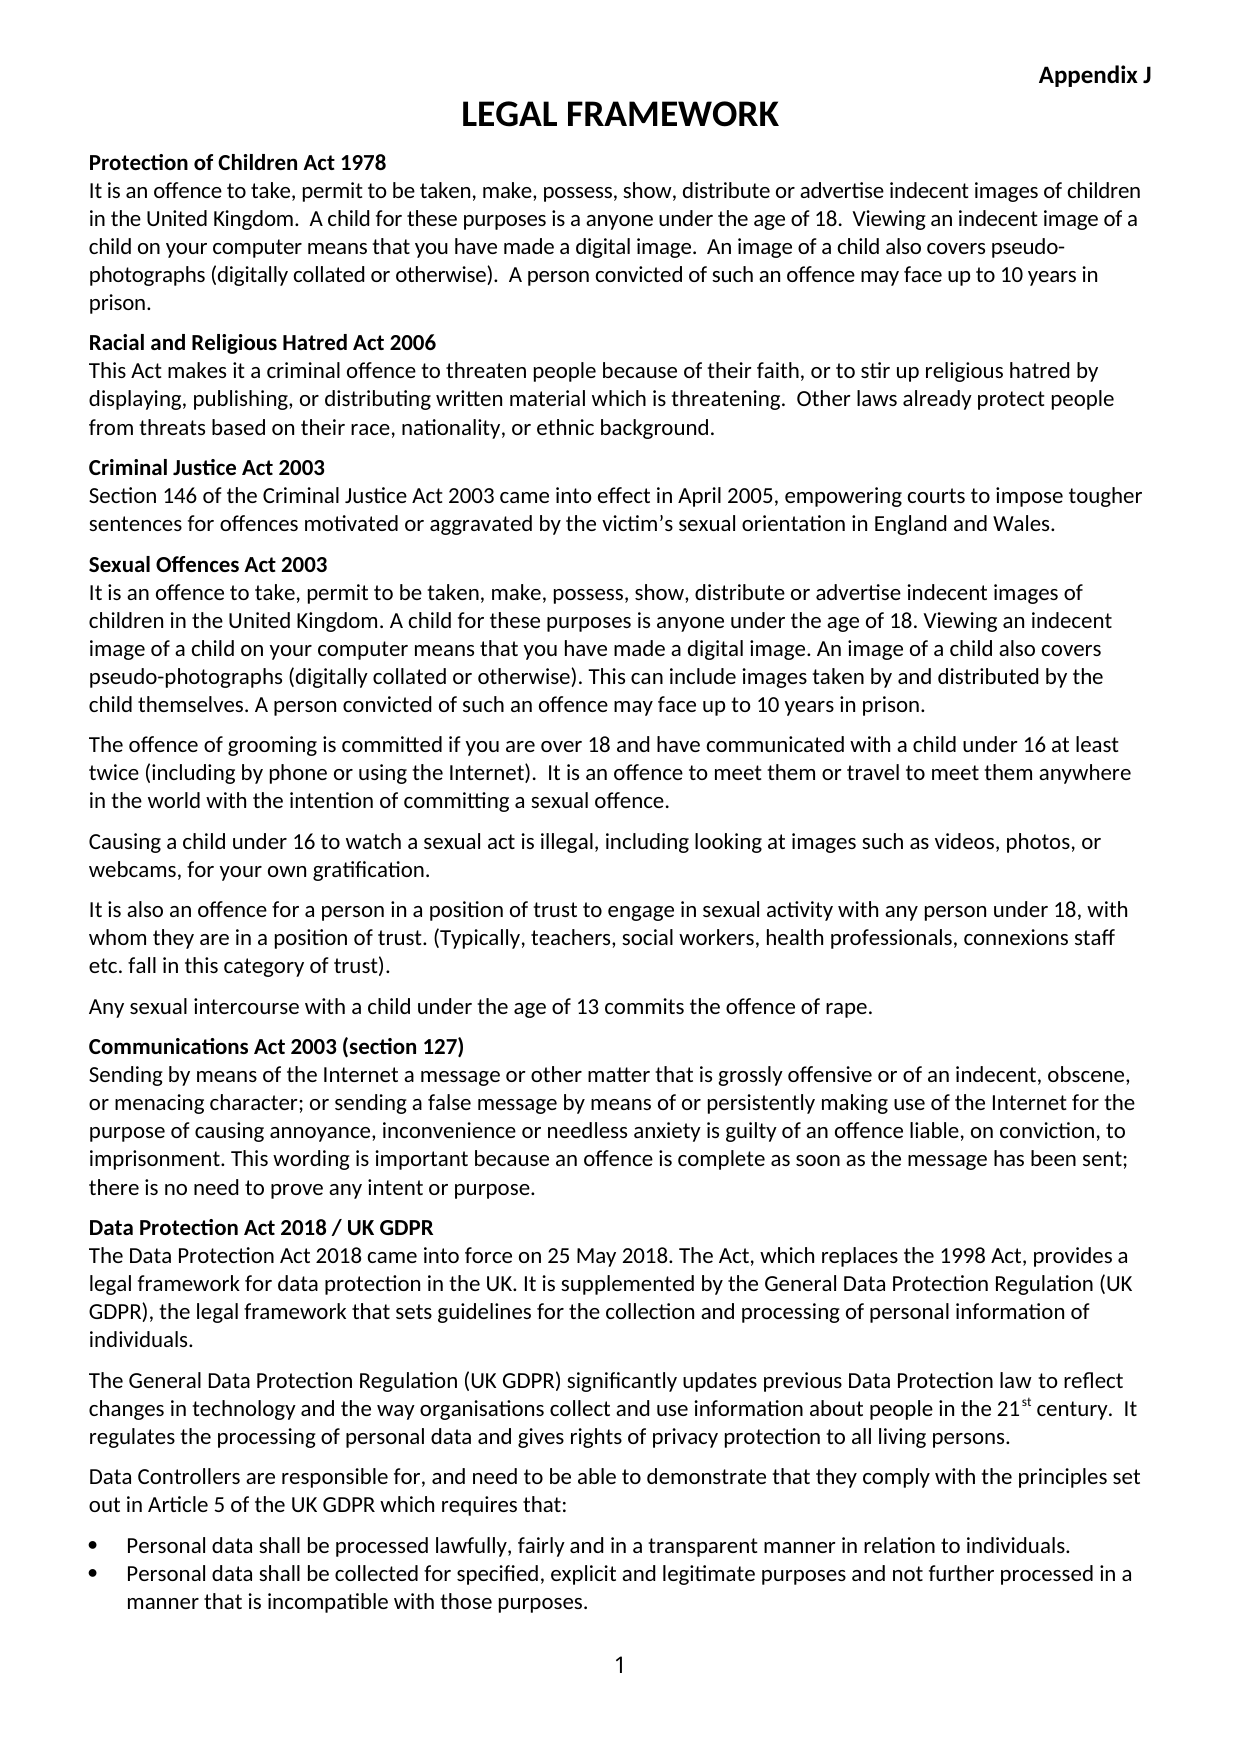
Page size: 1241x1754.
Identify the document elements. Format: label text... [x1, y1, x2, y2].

text The offence of grooming is committed if you are over 18 and have communicated with a child under 16 at least twice (including by phone or using the Internet). It is an offence to meet them or travel to meet them anywhere in the world with the intention of committing a sexual offence. [89, 730, 1152, 814]
list Personal data shall be collected for specified, explicit and legitimate purposes and not further processed in a manner that is incompatible with those purposes. [89, 1559, 1152, 1615]
text Section 146 of the Criminal Justice Act 2003 came into effect in April 2005, empowering courts to impose tougher sentences for offences motivated or aggravated by the victim’s sexual orientation in England and Wales. [89, 481, 1152, 537]
text It is also an offence for a person in a position of trust to engage in sexual activity with any person under 18, with whom they are in a position of trust. (Typically, teachers, social workers, health professionals, connexions staff etc. fall in this category of trust). [89, 895, 1152, 979]
text Protection of Children Act 1978 [89, 148, 1152, 176]
text It is an offence to take, permit to be taken, make, possess, show, distribute or advertise indecent images of children in the United Kingdom. A child for these purposes is a anyone under the age of 18. Viewing an indecent image of a child on your computer means that you have made a digital image. An image of a child also covers pseudo-photographs (digitally collated or otherwise). A person convicted of such an offence may face up to 10 years in prison. [89, 176, 1152, 316]
text Sexual Offences Act 2003 [89, 550, 1152, 578]
text The Data Protection Act 2018 came into force on 25 May 2018. The Act, which replaces the 1998 Act, provides a legal framework for data protection in the UK. It is supplemented by the General Data Protection Regulation (UK GDPR), the legal framework that sets guidelines for the collection and processing of personal information of individuals. [89, 1241, 1152, 1353]
text Sending by means of the Internet a message or other matter that is grossly offensive or of an indecent, obscene, or menacing character; or sending a false message by means of or persistently making use of the Internet for the purpose of causing annoyance, inconvenience or needless anxiety is guilty of an offence liable, on conviction, to imprisonment. This wording is important because an offence is complete as soon as the message has been sent; there is no need to prove any intent or purpose. [89, 1061, 1152, 1201]
text Racial and Religious Hatred Act 2006 [89, 328, 1152, 357]
text The General Data Protection Regulation (UK GDPR) significantly updates previous Data Protection law to reflect changes in technology and the way organisations collect and use information about people in the 21st century. It regulates the processing of personal data and gives rights of privacy protection to all living persons. [89, 1366, 1152, 1450]
text Data Controllers are responsible for, and need to be able to demonstrate that they comply with the principles set out in Article 5 of the UK GDPR which requires that: [89, 1462, 1152, 1518]
text Criminal Justice Act 2003 [89, 453, 1152, 481]
text Communications Act 2003 (section 127) [89, 1032, 1152, 1061]
list Personal data shall be processed lawfully, fairly and in a transparent manner in relation to individuals. [89, 1531, 1152, 1559]
text Data Protection Act 2018 / UK GDPR [89, 1213, 1152, 1241]
text It is an offence to take, permit to be taken, make, possess, show, distribute or advertise indecent images of children in the United Kingdom. A child for these purposes is anyone under the age of 18. Viewing an indecent image of a child on your computer means that you have made a digital image. An image of a child also covers pseudo-photographs (digitally collated or otherwise). This can include images taken by and distributed by the child themselves. A person convicted of such an offence may face up to 10 years in prison. [89, 578, 1152, 718]
text This Act makes it a criminal offence to threaten people because of their faith, or to stir up religious hatred by displaying, publishing, or distributing written material which is threatening. Other laws already protect people from threats based on their race, nationality, or ethnic background. [89, 357, 1152, 441]
text Any sexual intercourse with a child under the age of 13 commits the offence of rape. [89, 992, 1152, 1020]
text LEGAL FRAMEWORK [89, 89, 1152, 135]
text Causing a child under 16 to watch a sexual act is illegal, including looking at images such as videos, photos, or webcams, for your own gratification. [89, 827, 1152, 883]
